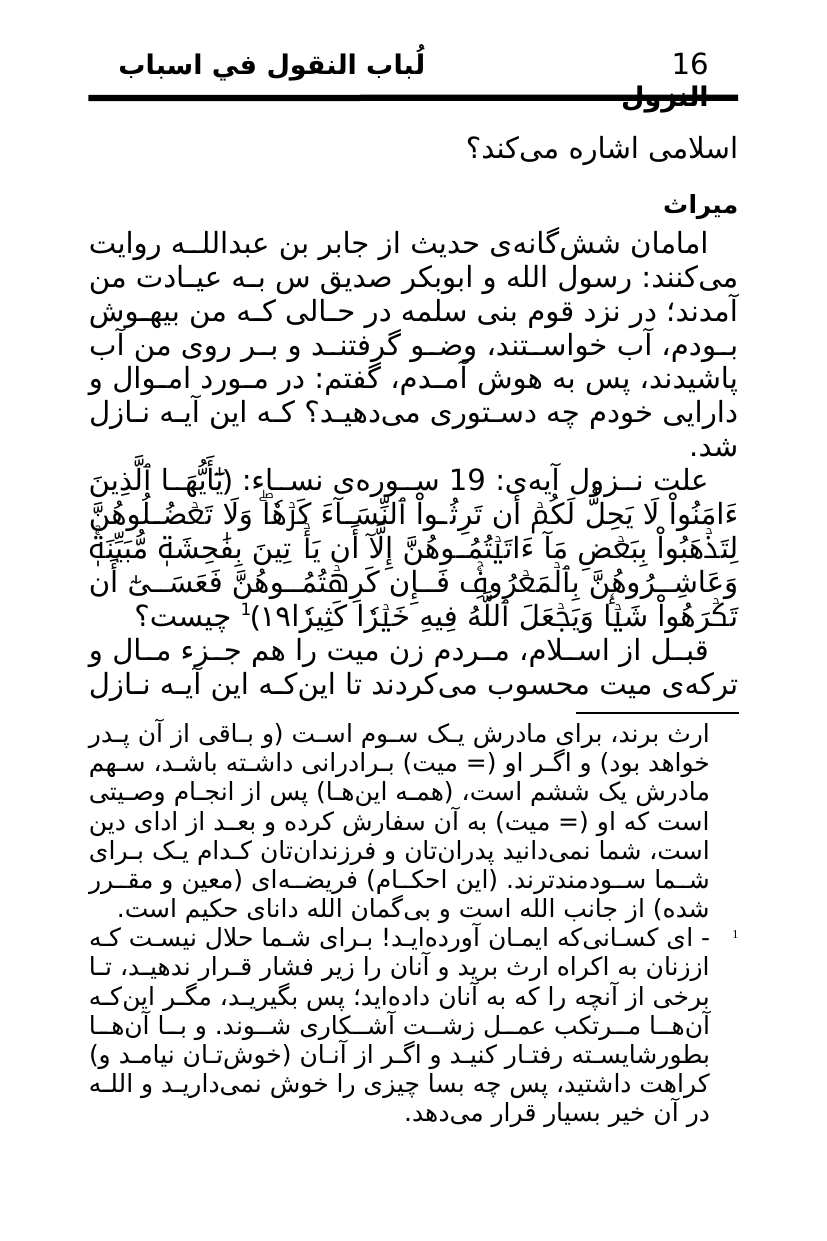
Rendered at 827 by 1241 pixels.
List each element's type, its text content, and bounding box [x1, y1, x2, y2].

text قبل از اسلام، مردم زن میت را هم جزء مال و ترکه‌ی میت محسوب می‌کردند تا این‌که این آیه نازل شد. [89, 633, 738, 701]
text امامان شش‌گانه‌ی حدیث از جابر بن عبدالله روایت می‌کنند: رسول الله و ابوبکر صدیق س به عیادت من آمدند؛ در نزد قوم بنی سلمه در حالی که من بیهوش بودم، آب خواستند، وضو گرفتند و بر روی من آب پاشیدند، پس به هوش آمدم، گفتم: در مورد اموال و دارایی خودم چه دستوری می‌دهید؟ که این آیه نازل شد. [89, 226, 738, 464]
text میراث [89, 191, 738, 220]
text علت نزول آیه‌ی: 19 سوره‌ی نساء: ﴿يَٰٓأَيُّهَا ٱلَّذِينَ ءَامَنُواْ لَا يَحِلُّ لَكُمۡ أَن تَرِثُواْ ٱلنِّسَآءَ كَرۡهٗاۖ وَلَا تَعۡضُلُوهُنَّ لِتَذۡهَبُواْ بِبَعۡضِ مَآ ءَاتَيۡتُمُوهُنَّ إِلَّآ أَن يَأۡتِينَ بِفَٰحِشَةٖ مُّبَيِّنَةٖۚ وَعَاشِرُوهُنَّ بِٱلۡمَعۡرُوفِۚ فَإِن كَرِهۡتُمُوهُنَّ فَعَسَىٰٓ أَن تَكۡرَهُواْ شَيۡ‍ٔٗا وَيَجۡعَلَ ٱللَّهُ فِيهِ خَيۡرٗا كَثِيرٗا١٩﴾ چیست؟ [89, 464, 738, 633]
